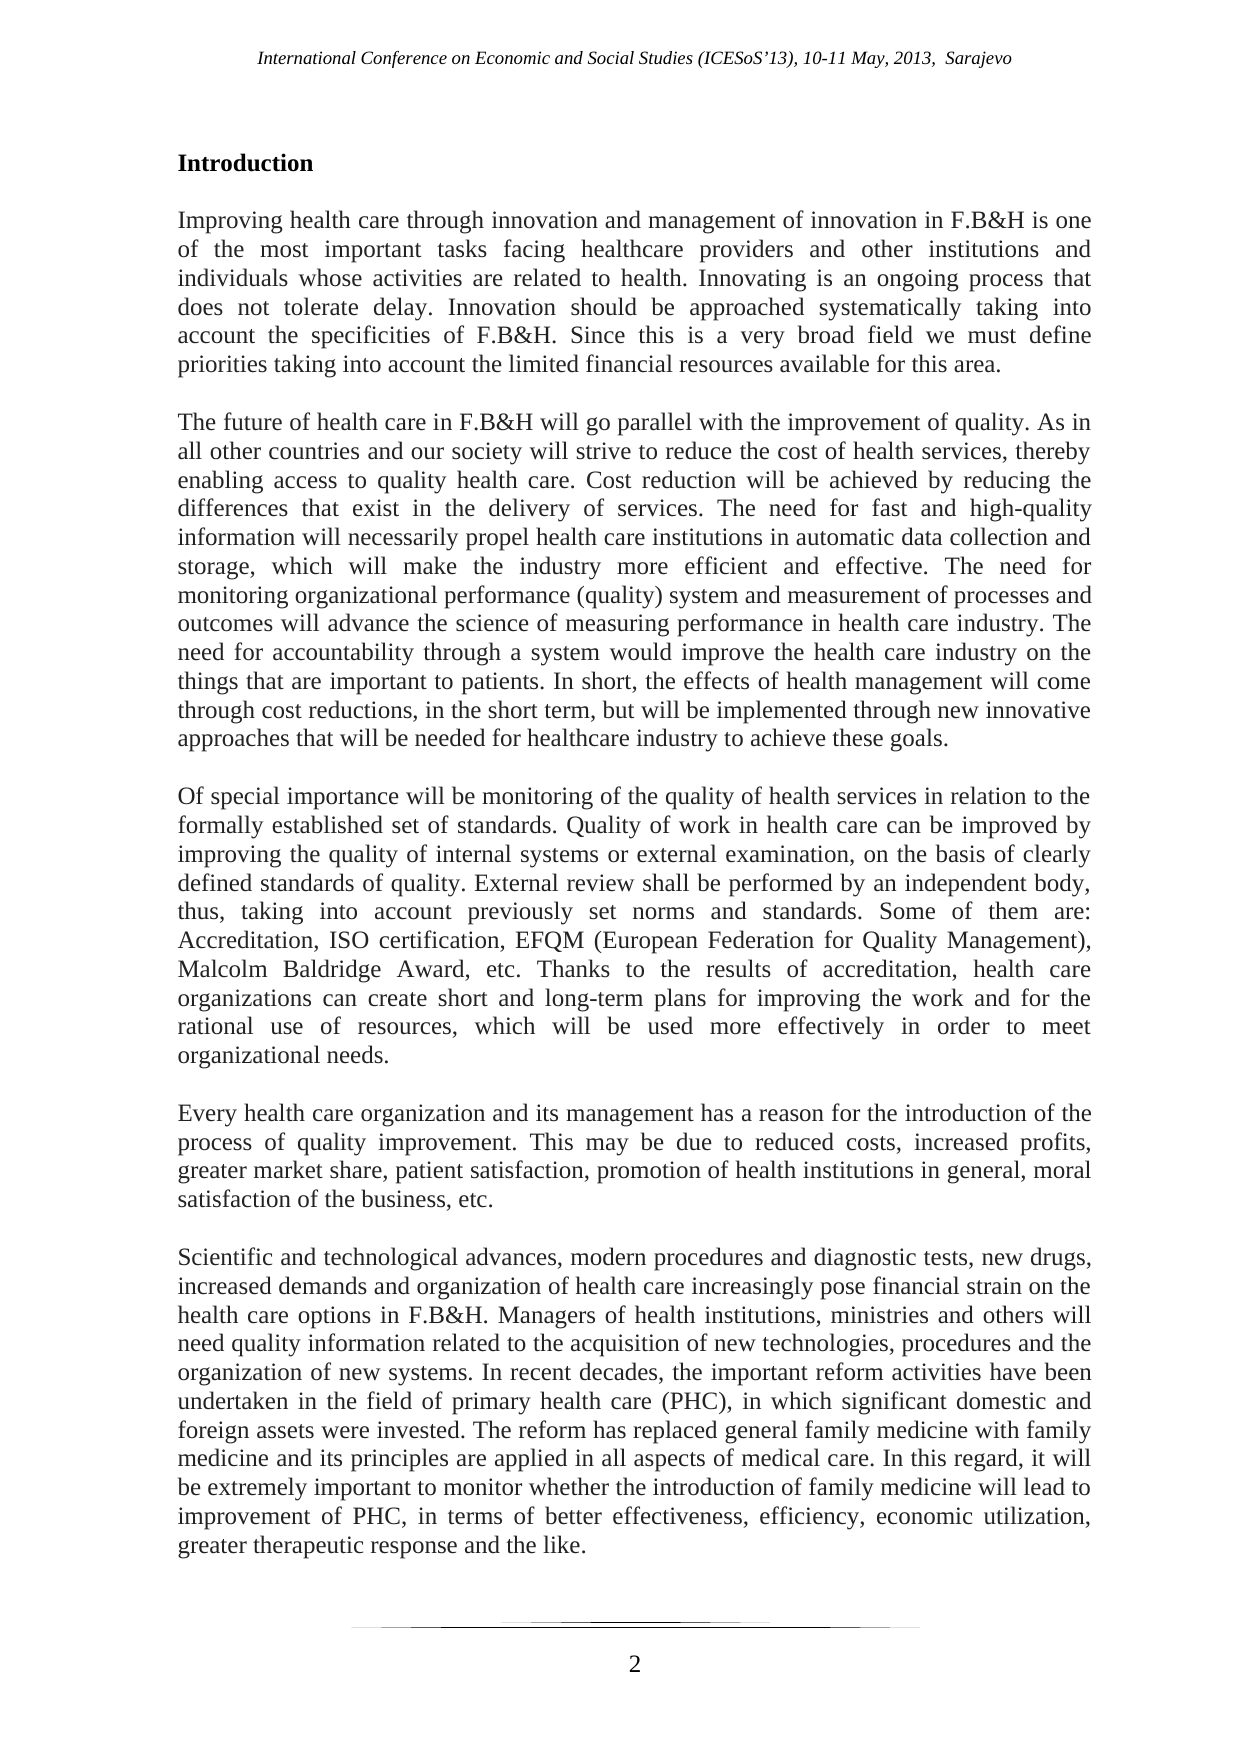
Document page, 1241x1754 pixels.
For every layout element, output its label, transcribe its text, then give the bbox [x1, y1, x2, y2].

text Improving health care through innovation and management of innovation in F.B&H is one of the most important tasks facing healthcare providers and other institutions and individuals whose activities are related to health. Innovating is an ongoing process that does not tolerate delay. Innovation should be approached systematically taking into account the specificities of F.B&H. Since this is a very broad field we must define priorities taking into account the limited financial resources available for this area. [177, 206, 1092, 378]
text Every health care organization and its management has a reason for the introduction of the process of quality improvement. This may be due to reduced costs, increased profits, greater market share, patient satisfaction, promotion of health institutions in general, moral satisfaction of the business, etc. [177, 1098, 1092, 1213]
text Of special importance will be monitoring of the quality of health services in relation to the formally established set of standards. Quality of work in health care can be improved by improving the quality of internal systems or external examination, on the basis of clearly defined standards of quality. External review shall be performed by an independent body, thus, taking into account previously set norms and standards. Some of them are: Accreditation, ISO certification, EFQM (European Federation for Quality Management), Malcolm Baldridge Award, etc. Thanks to the results of accreditation, health care organizations can create short and long-term plans for improving the work and for the rational use of resources, which will be used more effectively in order to meet organizational needs. [177, 781, 1092, 1069]
text Introduction [177, 148, 1092, 176]
text Scientific and technological advances, modern procedures and diagnostic tests, new drugs, increased demands and organization of health care increasingly pose financial strain on the health care options in F.B&H. Managers of health institutions, ministries and others will need quality information related to the acquisition of new technologies, procedures and the organization of new systems. In recent decades, the important reform activities have been undertaken in the field of primary health care (PHC), in which significant domestic and foreign assets were invested. The reform has replaced general family medicine with family medicine and its principles are applied in all aspects of medical care. In this regard, it will be extremely important to monitor whether the introduction of family medicine will lead to improvement of PHC, in terms of better effectiveness, efficiency, economic utilization, greater therapeutic response and the like. [177, 1242, 1092, 1558]
text The future of health care in F.B&H will go parallel with the improvement of quality. As in all other countries and our society will strive to reduce the cost of health services, thereby enabling access to quality health care. Cost reduction will be achieved by reducing the differences that exist in the delivery of services. The need for fast and high-quality information will necessarily propel health care institutions in automatic data collection and storage, which will make the industry more efficient and effective. The need for monitoring organizational performance (quality) system and measurement of processes and outcomes will advance the science of measuring performance in health care industry. The need for accountability through a system would improve the health care industry on the things that are important to patients. In short, the effects of health management will come through cost reductions, in the short term, but will be implemented through new innovative approaches that will be needed for healthcare industry to achieve these goals. [177, 407, 1092, 752]
